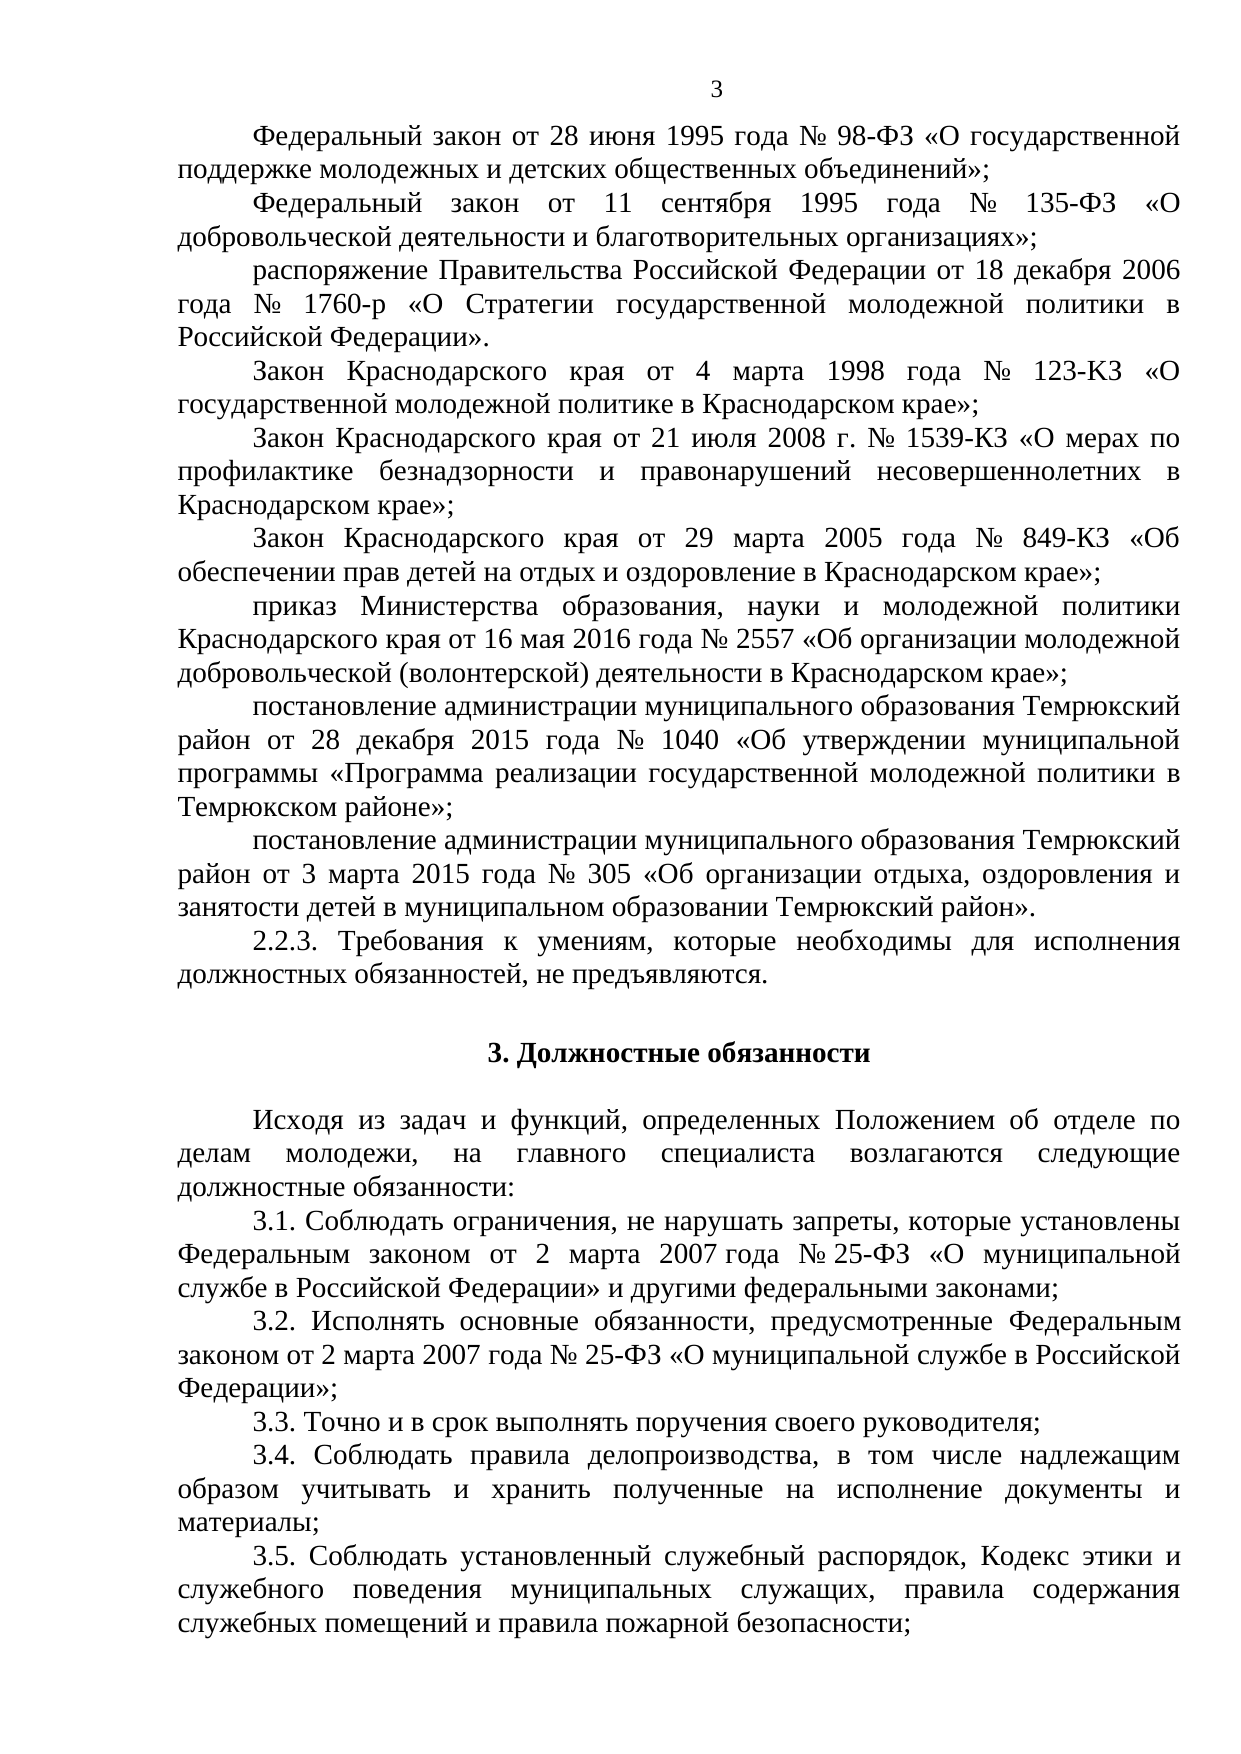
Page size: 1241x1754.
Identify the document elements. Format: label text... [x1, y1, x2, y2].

text Закон Краснодарского края от 29 марта 2005 года № 849-КЗ «Об обеспечении прав детей на отдых и оздоровление в Краснодарском крае»; [177, 521, 1181, 588]
text распоряжение Правительства Российской Федерации от 18 декабря 2006 года № 1760-р «О Стратегии государственной молодежной политики в Российской Федерации». [177, 252, 1181, 353]
text Федеральный закон от 28 июня 1995 года № 98-ФЗ «О государственной поддержке молодежных и детских общественных объединений»; [177, 118, 1181, 185]
text 3.1. Соблюдать ограничения, не нарушать запреты, которые установлены Федеральным законом от 2 марта 2007 года № 25-ФЗ «О муниципальной службе в Российской Федерации» и другими федеральными законами; [177, 1203, 1181, 1303]
text Закон Краснодарского края от 4 марта 1998 года № 123-KЗ «О государственной молодежной политике в Краснодарском крае»; [177, 353, 1181, 420]
text приказ Министерства образования, науки и молодежной политики Краснодарского края от 16 мая 2016 года № 2557 «Об организации молодежной добровольческой (волонтерской) деятельности в Краснодарском крае»; [177, 588, 1181, 688]
text постановление администрации муниципального образования Темрюкский район от 3 марта 2015 года № 305 «Об организации отдыха, оздоровления и занятости детей в муниципальном образовании Темрюкский район». [177, 822, 1181, 923]
text 3.2. Исполнять основные обязанности, предусмотренные Федеральным законом от 2 марта 2007 года № 25-ФЗ «О муниципальной службе в Российской Федерации»; [177, 1303, 1181, 1404]
text Федеральный закон от 11 сентября 1995 года № 135-ФЗ «О добровольческой деятельности и благотворительных организациях»; [177, 185, 1181, 252]
text 3.4. Соблюдать правила делопроизводства, в том числе надлежащим образом учитывать и хранить полученные на исполнение документы и материалы; [177, 1437, 1181, 1538]
text Закон Краснодарского края от 21 июля 2008 г. № 1539-КЗ «О мерах по профилактике безнадзорности и правонарушений несовершеннолетних в Краснодарском крае»; [177, 420, 1181, 521]
text постановление администрации муниципального образования Темрюкский район от 28 декабря 2015 года № 1040 «Об утверждении муниципальной программы «Программа реализации государственной молодежной политики в Темрюкском районе»; [177, 688, 1181, 822]
subtitle 3. Должностные обязанности [177, 1035, 1181, 1068]
text 2.2.3. Требования к умениям, которые необходимы для исполнения должностных обязанностей, не предъявляются. [177, 923, 1181, 990]
text 3.5. Соблюдать установленный служебный распорядок, Кодекс этики и служебного поведения муниципальных служащих, правила содержания служебных помещений и правила пожарной безопасности; [177, 1538, 1181, 1639]
text 3.3. Точно и в срок выполнять поручения своего руководителя; [177, 1404, 1181, 1437]
text Исходя из задач и функций, определенных Положением об отделе по делам молодежи, на главного специалиста возлагаются следующие должностные обязанности: [177, 1102, 1181, 1203]
